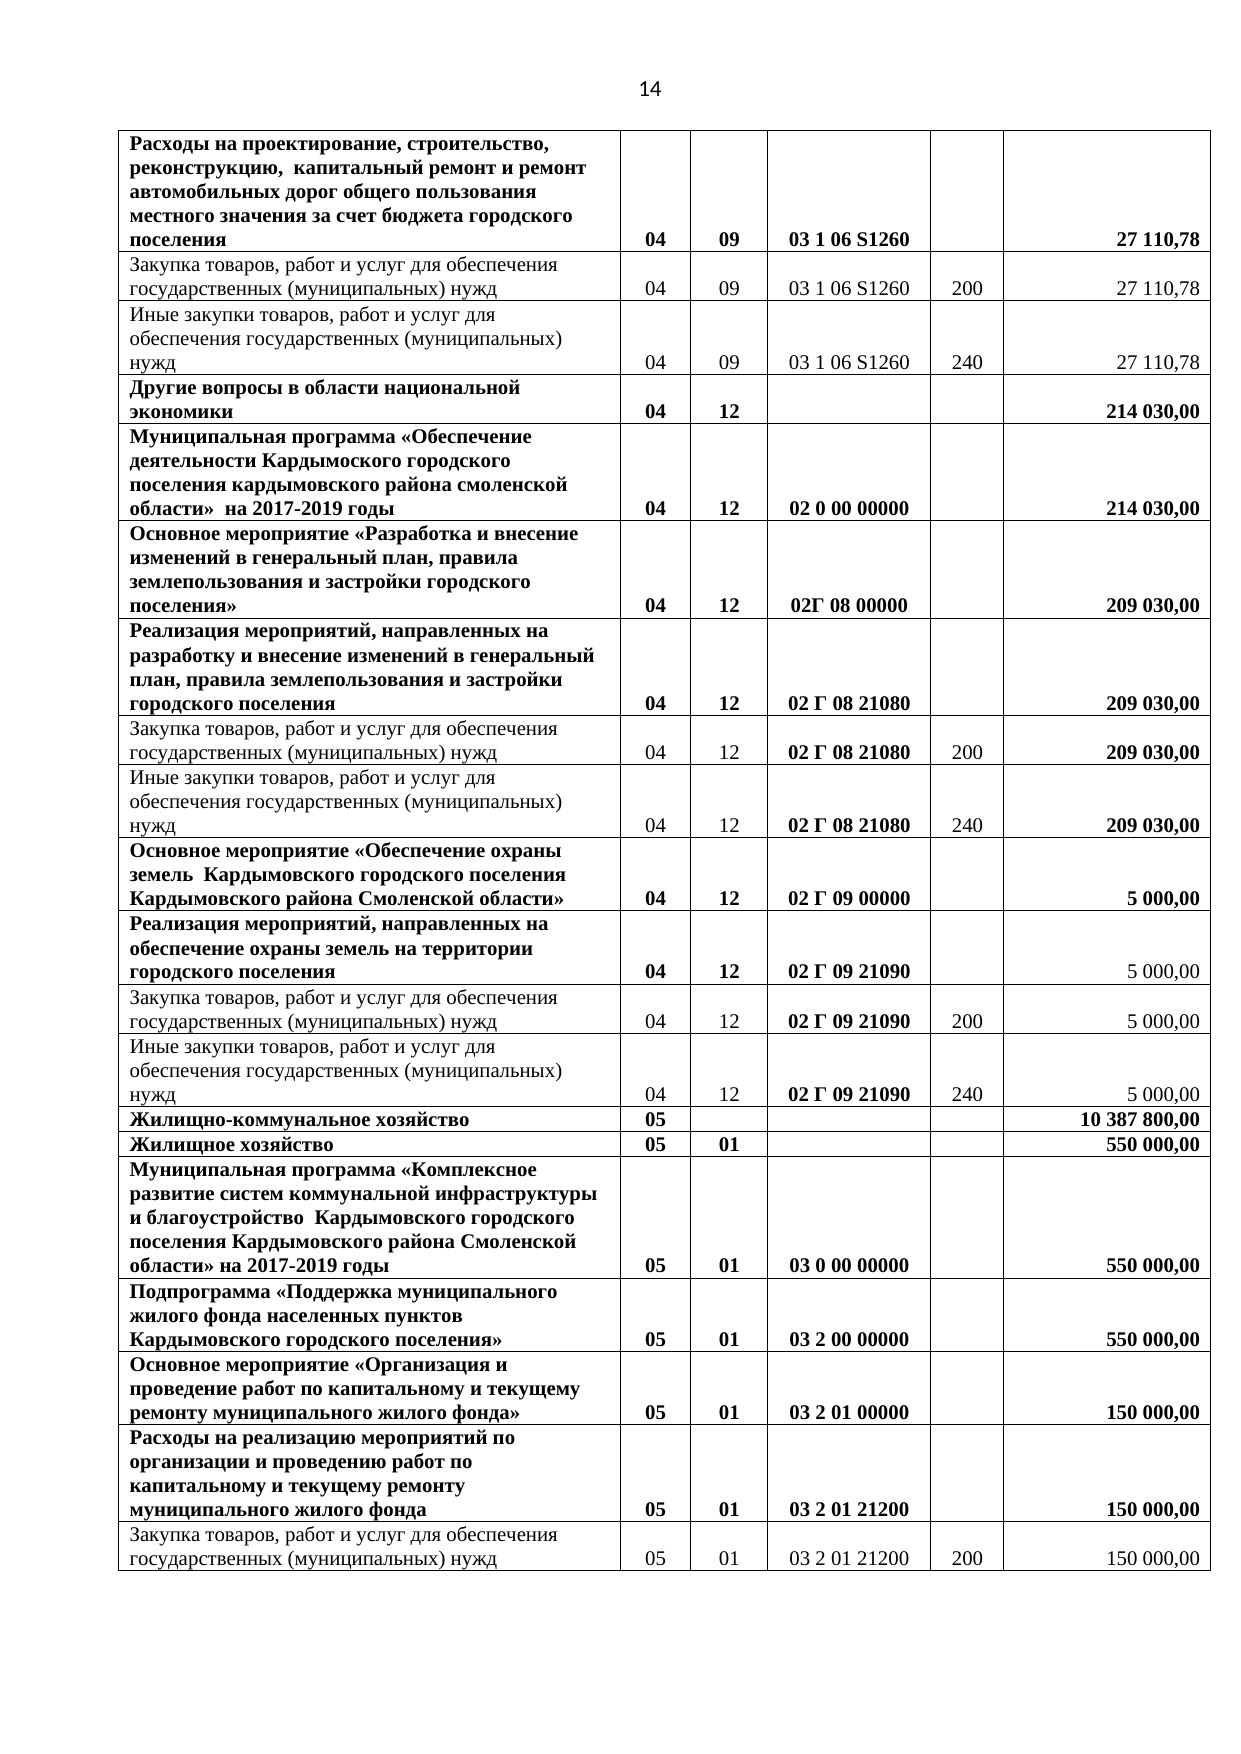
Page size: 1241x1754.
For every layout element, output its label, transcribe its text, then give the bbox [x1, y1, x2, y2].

table_cell 12 [691, 619, 767, 715]
table_cell 02 Г 08 21080 [768, 619, 930, 715]
table_cell [931, 131, 1003, 251]
table_cell 550 000,00 [1004, 1279, 1210, 1351]
table_cell 02 0 00 00000 [768, 424, 930, 520]
table_cell 03 0 00 00000 [768, 1157, 930, 1277]
table_cell Закупка товаров, работ и услуг для обеспечения государственных (муниципальных) нужд [119, 985, 620, 1033]
table_cell Расходы на проектирование, строительство, реконструкцию, капитальный ремонт и ремонт автомобильных дорог общего пользования местного значения за счет бюджета городского поселения [119, 131, 620, 251]
table_cell 5 000,00 [1004, 1034, 1210, 1106]
table_cell 05 [621, 1132, 690, 1156]
table_cell 209 030,00 [1004, 716, 1210, 764]
table_cell Другие вопросы в области национальной экономики [119, 375, 620, 423]
table_cell 05 [621, 1107, 690, 1131]
table_cell 09 [691, 252, 767, 300]
table_cell [931, 424, 1003, 520]
table_cell [931, 911, 1003, 983]
table_cell [931, 1279, 1003, 1351]
table_cell Закупка товаров, работ и услуг для обеспечения государственных (муниципальных) нужд [119, 716, 620, 764]
table_cell 12 [691, 1034, 767, 1106]
table_cell Основное мероприятие «Разработка и внесение изменений в генеральный план, правила землепользования и застройки городского поселения» [119, 521, 620, 617]
table_cell [931, 521, 1003, 617]
table_cell 02 Г 09 21090 [768, 911, 930, 983]
table_cell 03 2 00 00000 [768, 1279, 930, 1351]
table_cell 5 000,00 [1004, 911, 1210, 983]
table_cell 150 000,00 [1004, 1522, 1210, 1570]
table_cell Закупка товаров, работ и услуг для обеспечения государственных (муниципальных) нужд [119, 1522, 620, 1570]
table_cell 04 [621, 716, 690, 764]
table_cell 01 [691, 1132, 767, 1156]
table_cell [931, 1157, 1003, 1277]
table_cell 04 [621, 911, 690, 983]
table_cell 02 Г 08 21080 [768, 765, 930, 837]
table_cell 12 [691, 765, 767, 837]
table_cell Муниципальная программа «Обеспечение деятельности Кардымоского городского поселения кардымовского района смоленской области» на 2017-2019 годы [119, 424, 620, 520]
table_cell 12 [691, 838, 767, 910]
table_cell 04 [621, 521, 690, 617]
table_cell 5 000,00 [1004, 838, 1210, 910]
table_cell [691, 1107, 767, 1131]
table_cell 550 000,00 [1004, 1157, 1210, 1277]
table_cell Реализация мероприятий, направленных на обеспечение охраны земель на территории городского поселения [119, 911, 620, 983]
table_cell 200 [931, 252, 1003, 300]
table_cell Жилищно-коммунальное хозяйство [119, 1107, 620, 1131]
table_cell Расходы на реализацию мероприятий по организации и проведению работ по капитальному и текущему ремонту муниципального жилого фонда [119, 1425, 620, 1521]
table_cell [931, 1107, 1003, 1131]
table_cell 27 110,78 [1004, 301, 1210, 374]
table_cell Основное мероприятие «Организация и проведение работ по капитальному и текущему ремонту муниципального жилого фонда» [119, 1352, 620, 1424]
table_cell Реализация мероприятий, направленных на разработку и внесение изменений в генеральный план, правила землепользования и застройки городского поселения [119, 619, 620, 715]
table_cell 209 030,00 [1004, 765, 1210, 837]
table_cell 04 [621, 985, 690, 1033]
table_cell 02 Г 09 21090 [768, 1034, 930, 1106]
table_cell 09 [691, 301, 767, 374]
table_cell Жилищное хозяйство [119, 1132, 620, 1156]
table_cell 04 [621, 375, 690, 423]
table_cell Подпрограмма «Поддержка муниципального жилого фонда населенных пунктов Кардымовского городского поселения» [119, 1279, 620, 1351]
table_cell 12 [691, 911, 767, 983]
table_cell 05 [621, 1279, 690, 1351]
table_cell 04 [621, 301, 690, 374]
table_cell 03 2 01 21200 [768, 1425, 930, 1521]
table_cell 12 [691, 424, 767, 520]
table_cell Основное мероприятие «Обеспечение охраны земель Кардымовского городского поселения Кардымовского района Смоленской области» [119, 838, 620, 910]
table_cell 04 [621, 424, 690, 520]
table_cell 209 030,00 [1004, 619, 1210, 715]
table_cell 214 030,00 [1004, 424, 1210, 520]
table_cell 04 [621, 1034, 690, 1106]
table_cell 214 030,00 [1004, 375, 1210, 423]
table_cell [931, 375, 1003, 423]
table_cell Иные закупки товаров, работ и услуг для обеспечения государственных (муниципальных) нужд [119, 1034, 620, 1106]
table_cell 12 [691, 521, 767, 617]
table_cell 01 [691, 1522, 767, 1570]
table_cell [768, 375, 930, 423]
table_cell 240 [931, 301, 1003, 374]
table_cell 04 [621, 765, 690, 837]
table_cell [931, 838, 1003, 910]
table_cell 200 [931, 716, 1003, 764]
table_cell [931, 1425, 1003, 1521]
table_cell 02Г 08 00000 [768, 521, 930, 617]
table_cell 03 2 01 00000 [768, 1352, 930, 1424]
table_cell 150 000,00 [1004, 1352, 1210, 1424]
table_cell [768, 1107, 930, 1131]
table_cell 27 110,78 [1004, 252, 1210, 300]
table_cell 12 [691, 375, 767, 423]
table_cell 10 387 800,00 [1004, 1107, 1210, 1131]
table_cell 03 2 01 21200 [768, 1522, 930, 1570]
table_cell 04 [621, 619, 690, 715]
table_cell 01 [691, 1279, 767, 1351]
table_cell 04 [621, 252, 690, 300]
table_cell 09 [691, 131, 767, 251]
table_cell 01 [691, 1425, 767, 1521]
table_cell 05 [621, 1522, 690, 1570]
table_cell 05 [621, 1352, 690, 1424]
table_cell 200 [931, 1522, 1003, 1570]
table_cell 02 Г 09 21090 [768, 985, 930, 1033]
table_cell 240 [931, 1034, 1003, 1106]
table_cell 550 000,00 [1004, 1132, 1210, 1156]
table_cell 04 [621, 131, 690, 251]
table_cell 05 [621, 1425, 690, 1521]
table_cell 5 000,00 [1004, 985, 1210, 1033]
table_cell 02 Г 09 00000 [768, 838, 930, 910]
table_cell 27 110,78 [1004, 131, 1210, 251]
table_cell 12 [691, 985, 767, 1033]
table_cell 200 [931, 985, 1003, 1033]
table_cell 12 [691, 716, 767, 764]
table_cell 03 1 06 S1260 [768, 131, 930, 251]
table_cell Закупка товаров, работ и услуг для обеспечения государственных (муниципальных) нужд [119, 252, 620, 300]
table_cell 209 030,00 [1004, 521, 1210, 617]
table_cell 240 [931, 765, 1003, 837]
table_cell [931, 1132, 1003, 1156]
table_cell 04 [621, 838, 690, 910]
table_cell Иные закупки товаров, работ и услуг для обеспечения государственных (муниципальных) нужд [119, 301, 620, 374]
table_cell 03 1 06 S1260 [768, 252, 930, 300]
table_cell Иные закупки товаров, работ и услуг для обеспечения государственных (муниципальных) нужд [119, 765, 620, 837]
table_cell [768, 1132, 930, 1156]
table_cell [931, 619, 1003, 715]
table_cell 01 [691, 1157, 767, 1277]
table_cell 02 Г 08 21080 [768, 716, 930, 764]
table_cell 150 000,00 [1004, 1425, 1210, 1521]
table_cell 03 1 06 S1260 [768, 301, 930, 374]
table_cell [931, 1352, 1003, 1424]
table_cell 05 [621, 1157, 690, 1277]
table_cell 01 [691, 1352, 767, 1424]
